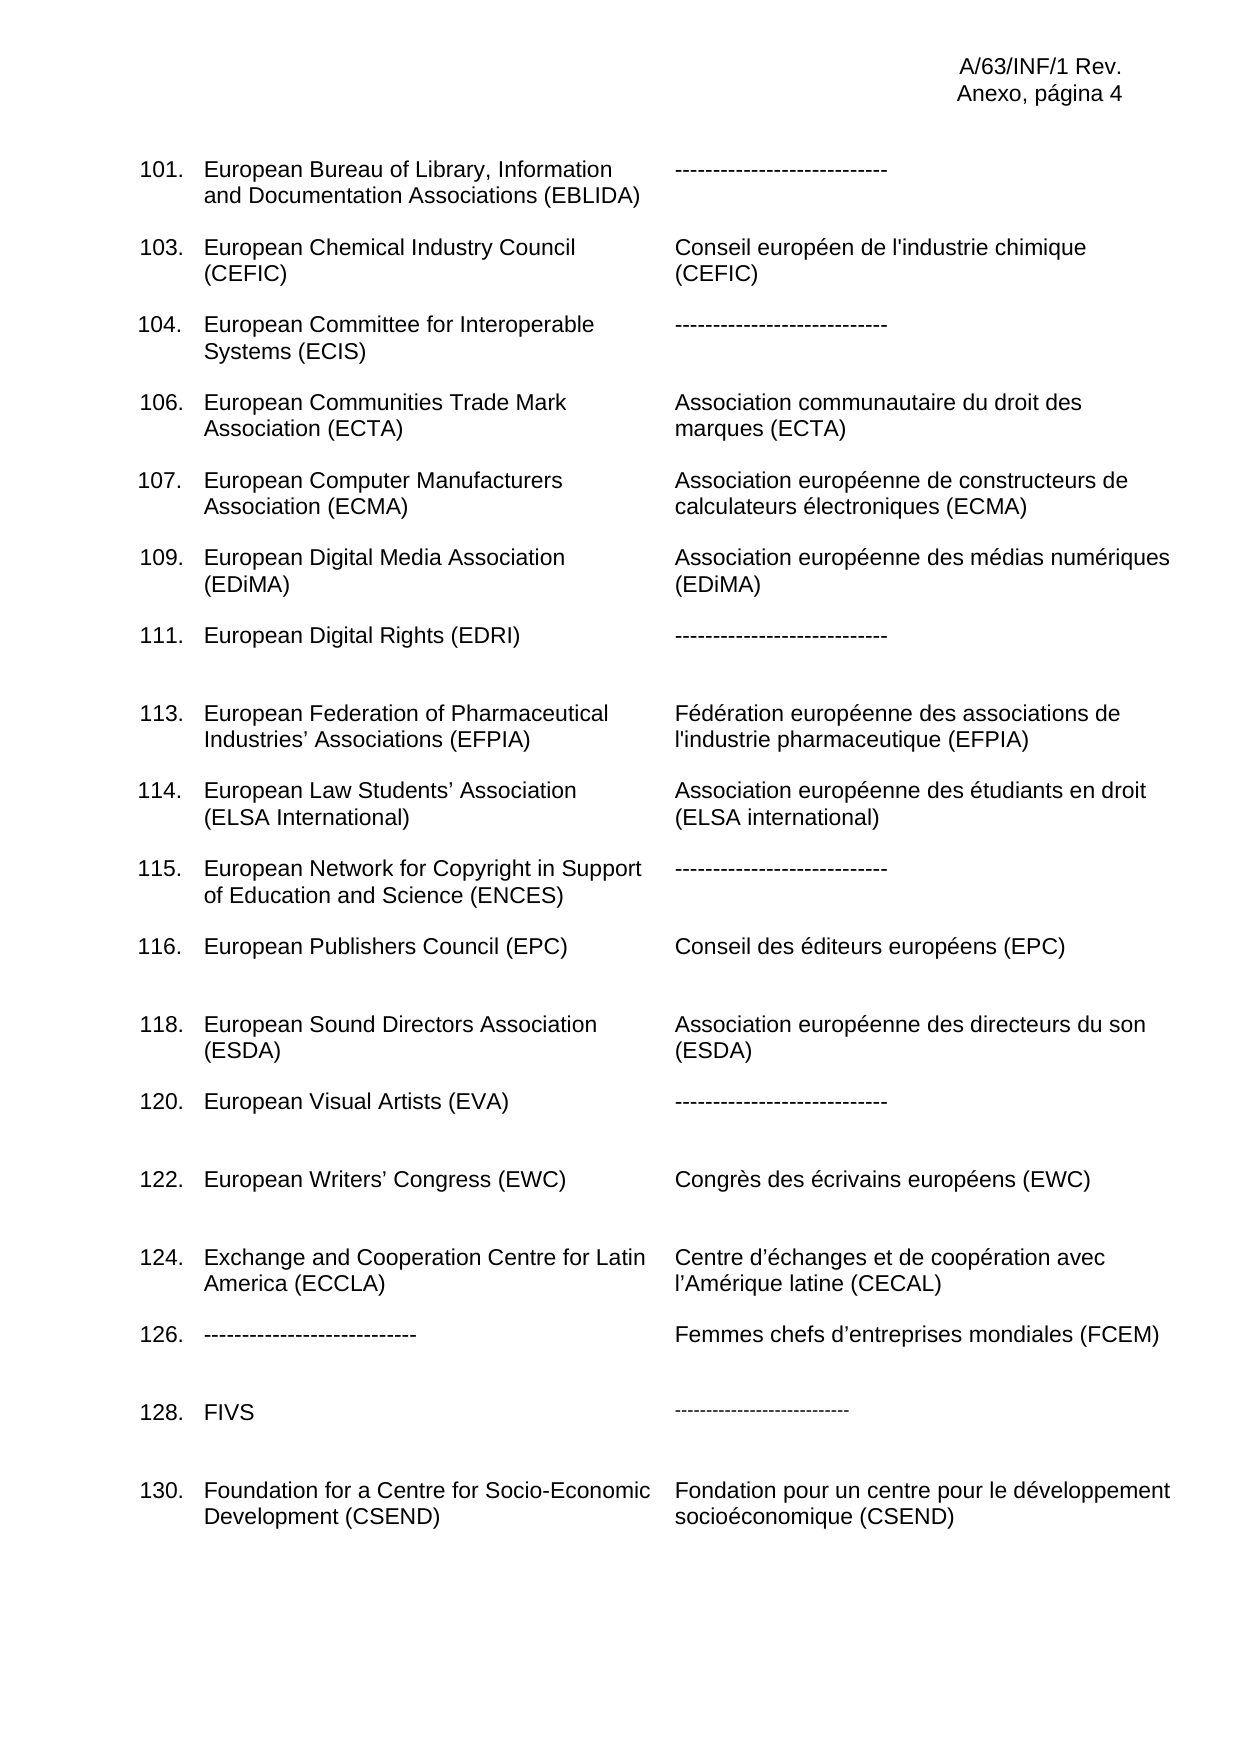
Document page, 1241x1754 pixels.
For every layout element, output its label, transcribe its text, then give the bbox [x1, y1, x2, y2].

table_cell Exchange and Cooperation Centre for Latin America (ECCLA) [192, 1244, 663, 1321]
table_cell European Writers’ Congress (EWC) [192, 1166, 663, 1244]
table_cell Conseil européen de l'industrie chimique (CEFIC) [663, 234, 1188, 311]
table_cell [84, 622, 192, 700]
table_cell [84, 1166, 192, 1244]
table_cell ---------------------------- [663, 311, 1185, 389]
table_cell ---------------------------- [663, 1399, 1188, 1477]
table_cell ---------------------------- [192, 1321, 663, 1399]
table_cell Association communautaire du droit des marques (ECTA) [663, 389, 1188, 467]
table_cell ---------------------------- [663, 855, 1185, 933]
table_cell FIVS [192, 1399, 663, 1477]
table_cell European Chemical Industry Council (CEFIC) [192, 234, 663, 311]
table_cell Fondation pour un centre pour le développement socioéconomique (CSEND) [663, 1477, 1188, 1554]
table_cell ---------------------------- [663, 622, 1188, 700]
table_cell [82, 855, 192, 933]
table_cell Femmes chefs d’entreprises mondiales (FCEM) [663, 1321, 1188, 1399]
table_cell European Network for Copyright in Support of Education and Science (ENCES) [192, 855, 663, 933]
table_cell [84, 1011, 192, 1088]
table_cell ---------------------------- [663, 1088, 1188, 1166]
table_cell [82, 778, 192, 855]
table_cell European Federation of Pharmaceutical Industries’ Associations (EFPIA) [192, 700, 663, 777]
table_cell [84, 1321, 192, 1399]
table_cell Congrès des écrivains européens (EWC) [663, 1166, 1188, 1244]
table_cell European Computer Manufacturers Association (ECMA) [192, 467, 663, 544]
table_cell European Digital Rights (EDRI) [192, 622, 663, 700]
table_cell [82, 467, 192, 544]
table_cell [84, 700, 192, 777]
table_cell [84, 234, 192, 311]
table_cell [84, 389, 192, 467]
table_cell European Publishers Council (EPC) [192, 933, 663, 1011]
table_cell Centre d’échanges et de coopération avec l’Amérique latine (CECAL) [663, 1244, 1188, 1321]
table_cell European Law Students’ Association (ELSA International) [192, 778, 663, 855]
table_cell Foundation for a Centre for Socio-Economic Development (CSEND) [192, 1477, 663, 1554]
table_cell [84, 1477, 192, 1554]
table_cell European Bureau of Library, Information and Documentation Associations (EBLIDA) [192, 156, 663, 233]
table_cell [82, 933, 192, 1011]
table_cell Fédération européenne des associations de l'industrie pharmaceutique (EFPIA) [663, 700, 1188, 777]
table_cell [84, 156, 192, 233]
table_cell European Digital Media Association (EDiMA) [192, 544, 663, 622]
table_cell [84, 1244, 192, 1321]
table_cell Association européenne de constructeurs de calculateurs électroniques (ECMA) [663, 467, 1185, 544]
table_cell Association européenne des directeurs du son (ESDA) [663, 1011, 1188, 1088]
table_cell European Sound Directors Association (ESDA) [192, 1011, 663, 1088]
table_cell [84, 1088, 192, 1166]
table_cell European Visual Artists (EVA) [192, 1088, 663, 1166]
table_cell Association européenne des étudiants en droit (ELSA international) [663, 778, 1185, 855]
table_cell European Communities Trade Mark Association (ECTA) [192, 389, 663, 467]
table_cell Conseil des éditeurs européens (EPC) [663, 933, 1185, 1011]
table_cell [84, 544, 192, 622]
table_cell ---------------------------- [663, 156, 1188, 233]
table_cell Association européenne des médias numériques (EDiMA) [663, 544, 1188, 622]
table_cell [82, 311, 192, 389]
table_cell [84, 1399, 192, 1477]
table_cell European Committee for Interoperable Systems (ECIS) [192, 311, 663, 389]
